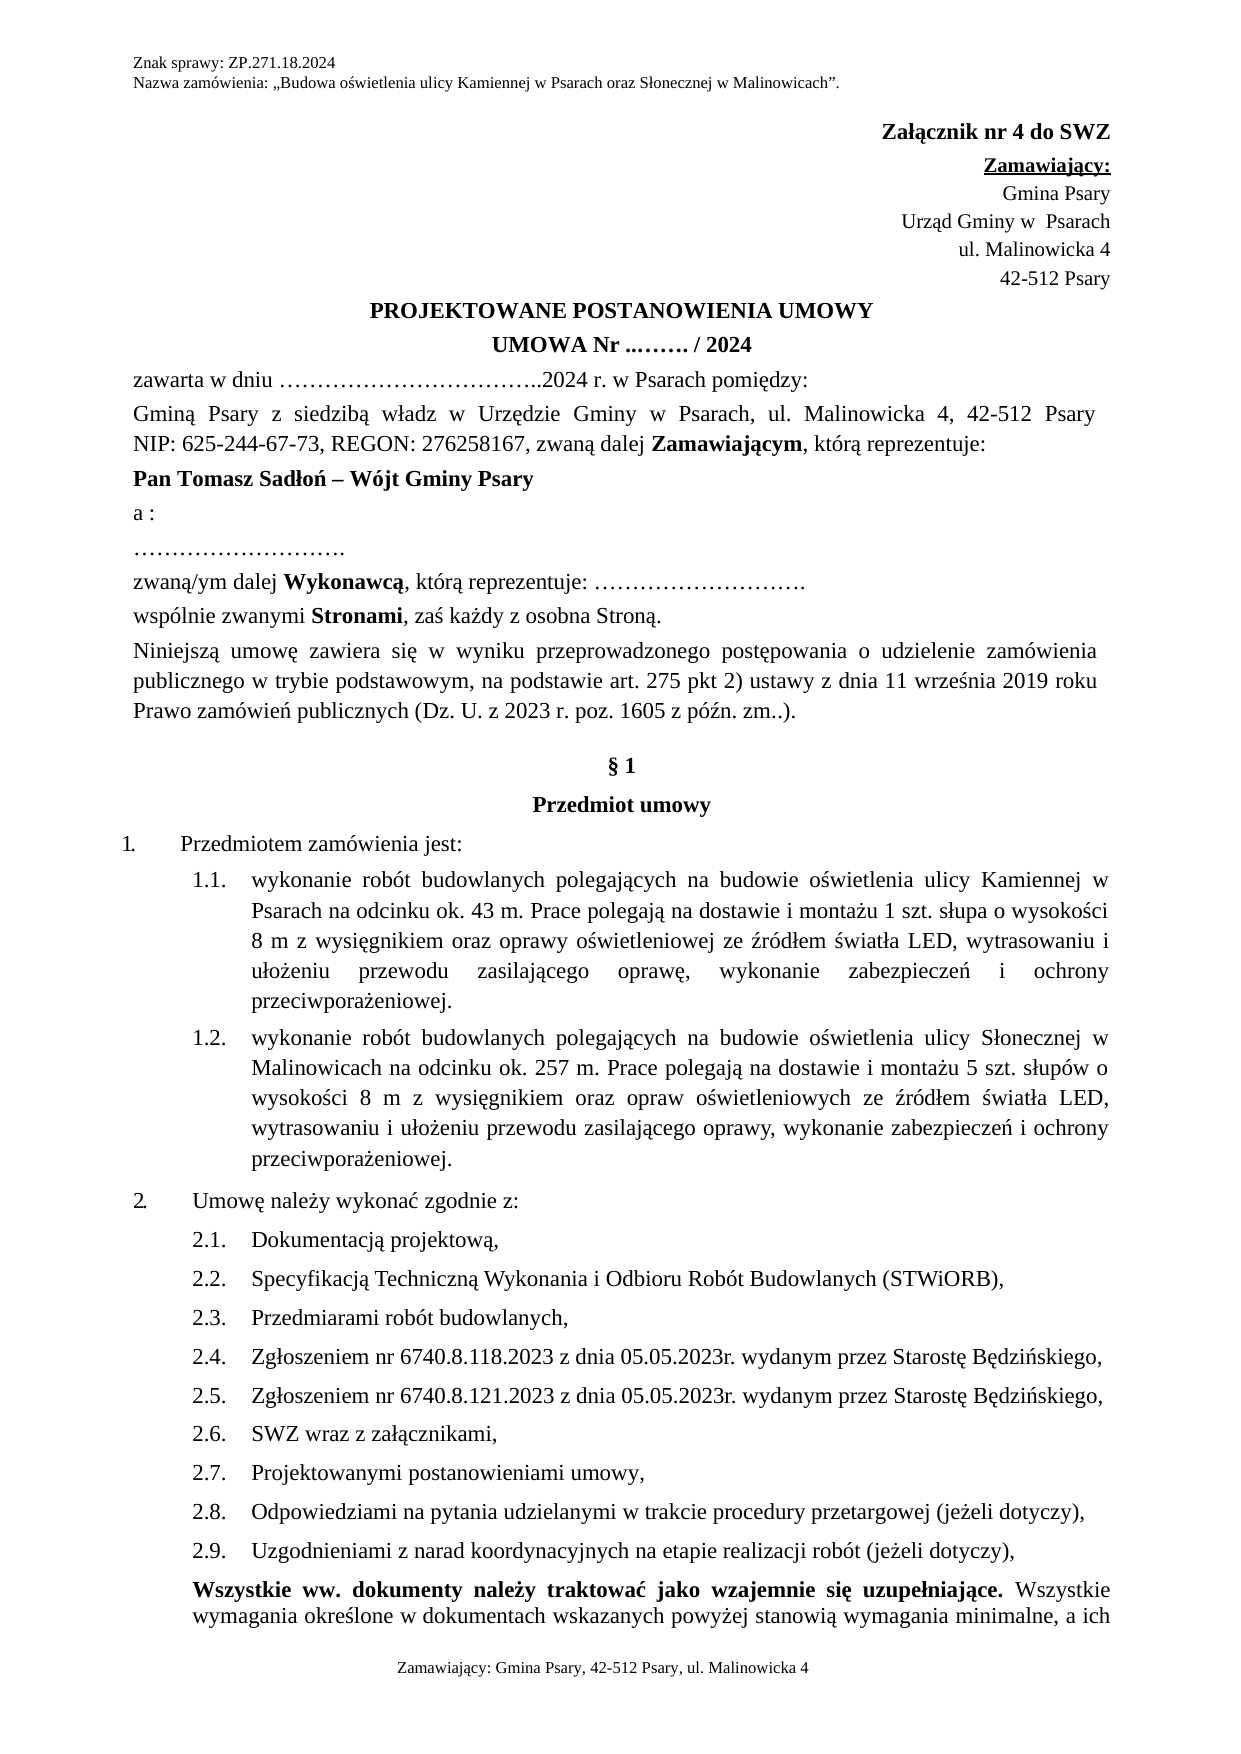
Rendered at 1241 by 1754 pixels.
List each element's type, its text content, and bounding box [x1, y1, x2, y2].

list Umowę należy wykonać zgodnie z: [133, 1187, 1110, 1214]
list Dokumentacją projektową, [192, 1226, 1110, 1253]
list wykonanie robót budowlanych polegających na budowie oświetlenia ulicy Słonecznej w Malinowicach na odcinku ok. 257 m. Prace polegają na dostawie i montażu 5 szt. słupów o wysokości 8 m z wysięgnikiem oraz opraw oświetleniowych ze źródłem światła LED, wytrasowaniu i ułożeniu przewodu zasilającego oprawy, wykonanie zabezpieczeń i ochrony przeciwporażeniowej. [192, 1024, 1110, 1171]
list wykonanie robót budowlanych polegających na budowie oświetlenia ulicy Kamiennej w Psarach na odcinku ok. 43 m. Prace polegają na dostawie i montażu 1 szt. słupa o wysokości 8 m z wysięgnikiem oraz oprawy oświetleniowej ze źródłem światła LED, wytrasowaniu i ułożeniu przewodu zasilającego oprawę, wykonanie zabezpieczeń i ochrony przeciwporażeniowej. [192, 867, 1110, 1014]
list SWZ wraz z załącznikami, [192, 1421, 1110, 1447]
text Zamawiający: [133, 152, 1110, 177]
list Zgłoszeniem nr 6740.8.118.2023 z dnia 05.05.2023r. wydanym przez Starostę Będzińskiego, [192, 1343, 1110, 1369]
list Specyfikacją Techniczną Wykonania i Odbioru Robót Budowlanych (STWiORB), [192, 1265, 1110, 1291]
text Załącznik nr 4 do SWZ [133, 118, 1110, 144]
list Przedmiotem zamówienia jest: [121, 830, 1110, 856]
list Przedmiarami robót budowlanych, [192, 1304, 1110, 1330]
text Niniejszą umowę zawiera się w wyniku przeprowadzonego postępowania o udzielenie zamówienia publicznego w trybie podstawowym, na podstawie art. 275 pkt 2) ustawy z dnia 11 września 2019 roku Prawo zamówień publicznych (Dz. U. z 2023 r. poz. 1605 z późn. zm..). [133, 637, 1099, 723]
text zawarta w dniu ……………………………..2024 r. w Psarach pomiędzy: [133, 366, 1110, 392]
text 42-512 Psary [133, 265, 1110, 289]
text a : [133, 499, 1110, 526]
list Zgłoszeniem nr 6740.8.121.2023 z dnia 05.05.2023r. wydanym przez Starostę Będzińskiego, [192, 1382, 1110, 1408]
text UMOWA Nr ..……. / 2024 [133, 332, 1110, 358]
text ………………………. [133, 534, 1110, 560]
list Projektowanymi postanowieniami umowy, [192, 1459, 1110, 1486]
text Pan Tomasz Sadłoń – Wójt Gminy Psary [133, 465, 1110, 491]
text Urząd Gminy w Psarach [139, 209, 1110, 233]
text zwaną/ym dalej Wykonawcą, którą reprezentuje: ………………………. [133, 568, 1110, 594]
text Gmina Psary [139, 181, 1110, 205]
text wspólnie zwanymi Stronami, zaś każdy z osobna Stroną. [133, 602, 1110, 629]
list Odpowiedziami na pytania udzielanymi w trakcie procedury przetargowej (jeżeli dotyczy), [192, 1498, 1110, 1524]
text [192, 1576, 1110, 1629]
text Gminą Psary z siedzibą władz w Urzędzie Gminy w Psarach, ul. Malinowicka 4, 42-512 Psary NIP: 625-244-67-73, REGON: 276258167, zwaną dalej Zamawiającym, którą reprezentuje: [133, 400, 1110, 457]
text § 1 [168, 752, 1075, 779]
text Przedmiot umowy [168, 791, 1075, 818]
text PROJEKTOWANE POSTANOWIENIA UMOWY [133, 297, 1110, 323]
text ul. Malinowicka 4 [139, 237, 1110, 261]
list Uzgodnieniami z narad koordynacyjnych na etapie realizacji robót (jeżeli dotyczy), [192, 1537, 1110, 1563]
